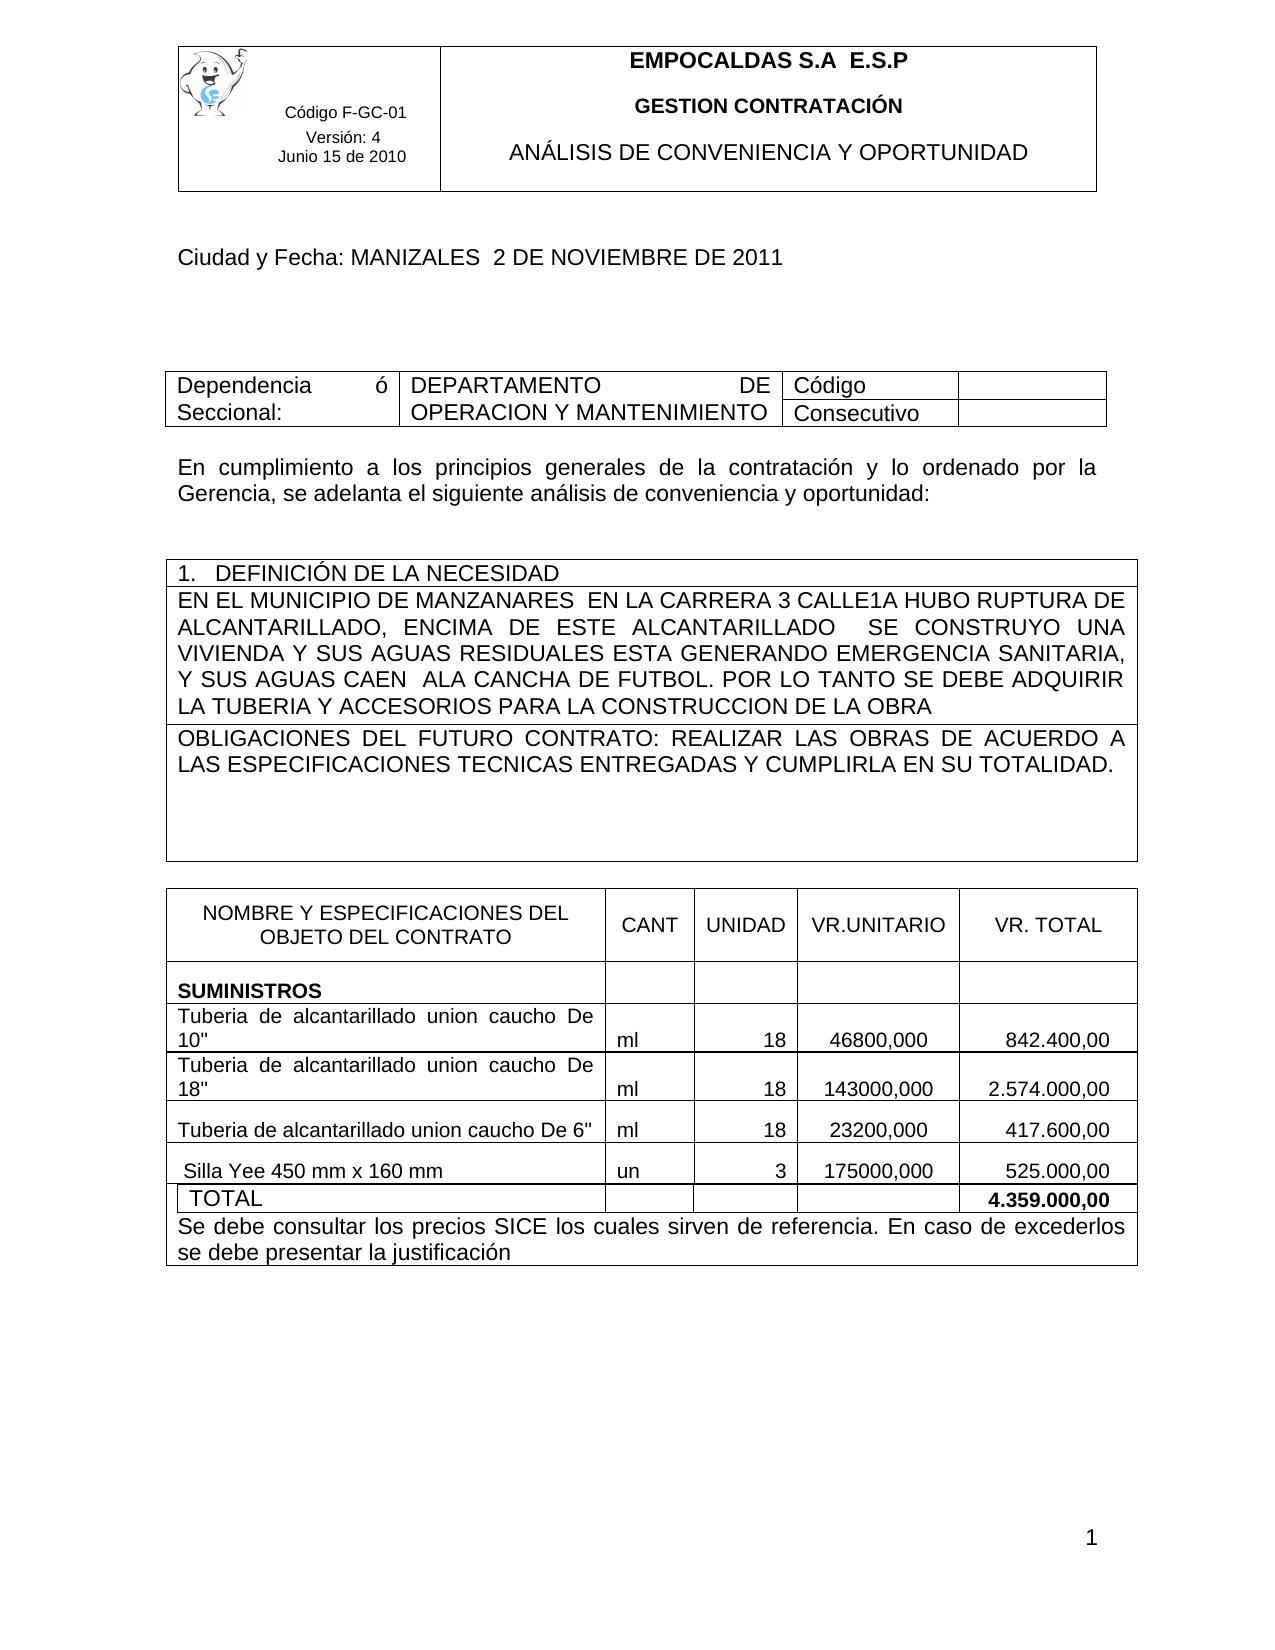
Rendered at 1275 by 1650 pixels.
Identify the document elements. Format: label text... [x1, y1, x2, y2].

table_cell 18 [695, 1053, 797, 1100]
table_cell [695, 962, 797, 1002]
table_cell Tuberia de alcantarillado union caucho De 6" [167, 1101, 605, 1142]
table_cell Silla Yee 450 mm x 160 mm [167, 1143, 605, 1183]
table_cell Tuberia de alcantarillado union caucho De 10" [167, 1004, 605, 1051]
table_cell Tuberia de alcantarillado union caucho De 18" [167, 1053, 605, 1100]
table_cell 23200,000 [798, 1101, 959, 1142]
table_header CANT [606, 889, 694, 961]
table_cell 417.600,00 [960, 1101, 1137, 1142]
table_cell 175000,000 [798, 1143, 959, 1183]
text En cumplimiento a los principios generales de la contratación y lo ordenado por , se adelanta el siguiente análisis de conveniencia y oportunidad: [177, 453, 1098, 506]
table_cell 3 [695, 1143, 797, 1183]
table_cell 46800,000 [798, 1004, 959, 1051]
table_cell 18 [695, 1004, 797, 1051]
table_cell 842.400,00 [960, 1004, 1137, 1051]
table_cell ml [606, 1101, 694, 1142]
table_cell [798, 962, 959, 1002]
table_cell un [606, 1143, 694, 1183]
table_cell [606, 962, 694, 1002]
table_cell Consecutivo [783, 400, 958, 426]
table_cell [960, 962, 1137, 1002]
table_cell SUMINISTROS [167, 962, 605, 1002]
table_cell OBLIGACIONES DEL FUTURO CONTRATO: REALIZAR LAS OBRAS DE ACUERDO A LAS ESPECIFICACIONES TECNICAS ENTREGADAS Y CUMPLIRLA EN SU TOTALIDAD. [167, 725, 1137, 861]
table_header VR. TOTAL [960, 889, 1137, 961]
table_header [959, 372, 1106, 399]
table_header DEFINICIÓN DE LA NECESIDAD [167, 560, 1137, 586]
table_header DEPARTAMENTO DE OPERACION Y MANTENIMIENTO [400, 372, 782, 426]
table_cell 2.574.000,00 [960, 1053, 1137, 1100]
table_cell [959, 400, 1106, 426]
table_cell Se debe consultar los precios SICE los cuales sirven de referencia. En caso de excederlos se debe presentar la justificación [167, 1184, 1137, 1265]
text Ciudad y Fecha: MANIZALES 2 DE NOVIEMBRE DE 2011 [177, 244, 1098, 271]
table_cell EN EL MUNICIPIO DE MANZANARES EN LA CARRERA 3 CALLE1A HUBO RUPTURA DE ALCANTARILLADO, ENCIMA DE ESTE ALCANTARILLADO SE CONSTRUYO UNA VIVIENDA Y SUS AGUAS RESIDUALES ESTA GENERANDO EMERGENCIA SANITARIA, Y SUS AGUAS CAEN ALA CANCHA DE FUTBOL. POR LO TANTO SE DEBE ADQUIRIR LA TUBERIA Y ACCESORIOS PARA LA CONSTRUCCION DE LA OBRA [167, 587, 1137, 723]
table_header NOMBRE Y ESPECIFICACIONES DEL OBJETO DEL CONTRATO [167, 889, 605, 961]
table_header Código [783, 372, 958, 399]
table_header Dependencia ó Seccional: [166, 372, 399, 426]
table_cell 525.000,00 [960, 1143, 1137, 1183]
table_header UNIDAD [695, 889, 797, 961]
table_cell 18 [695, 1101, 797, 1142]
table_header VR.UNITARIO [798, 889, 959, 961]
table_cell 143000,000 [798, 1053, 959, 1100]
table_cell ml [606, 1004, 694, 1051]
table_cell ml [606, 1053, 694, 1100]
